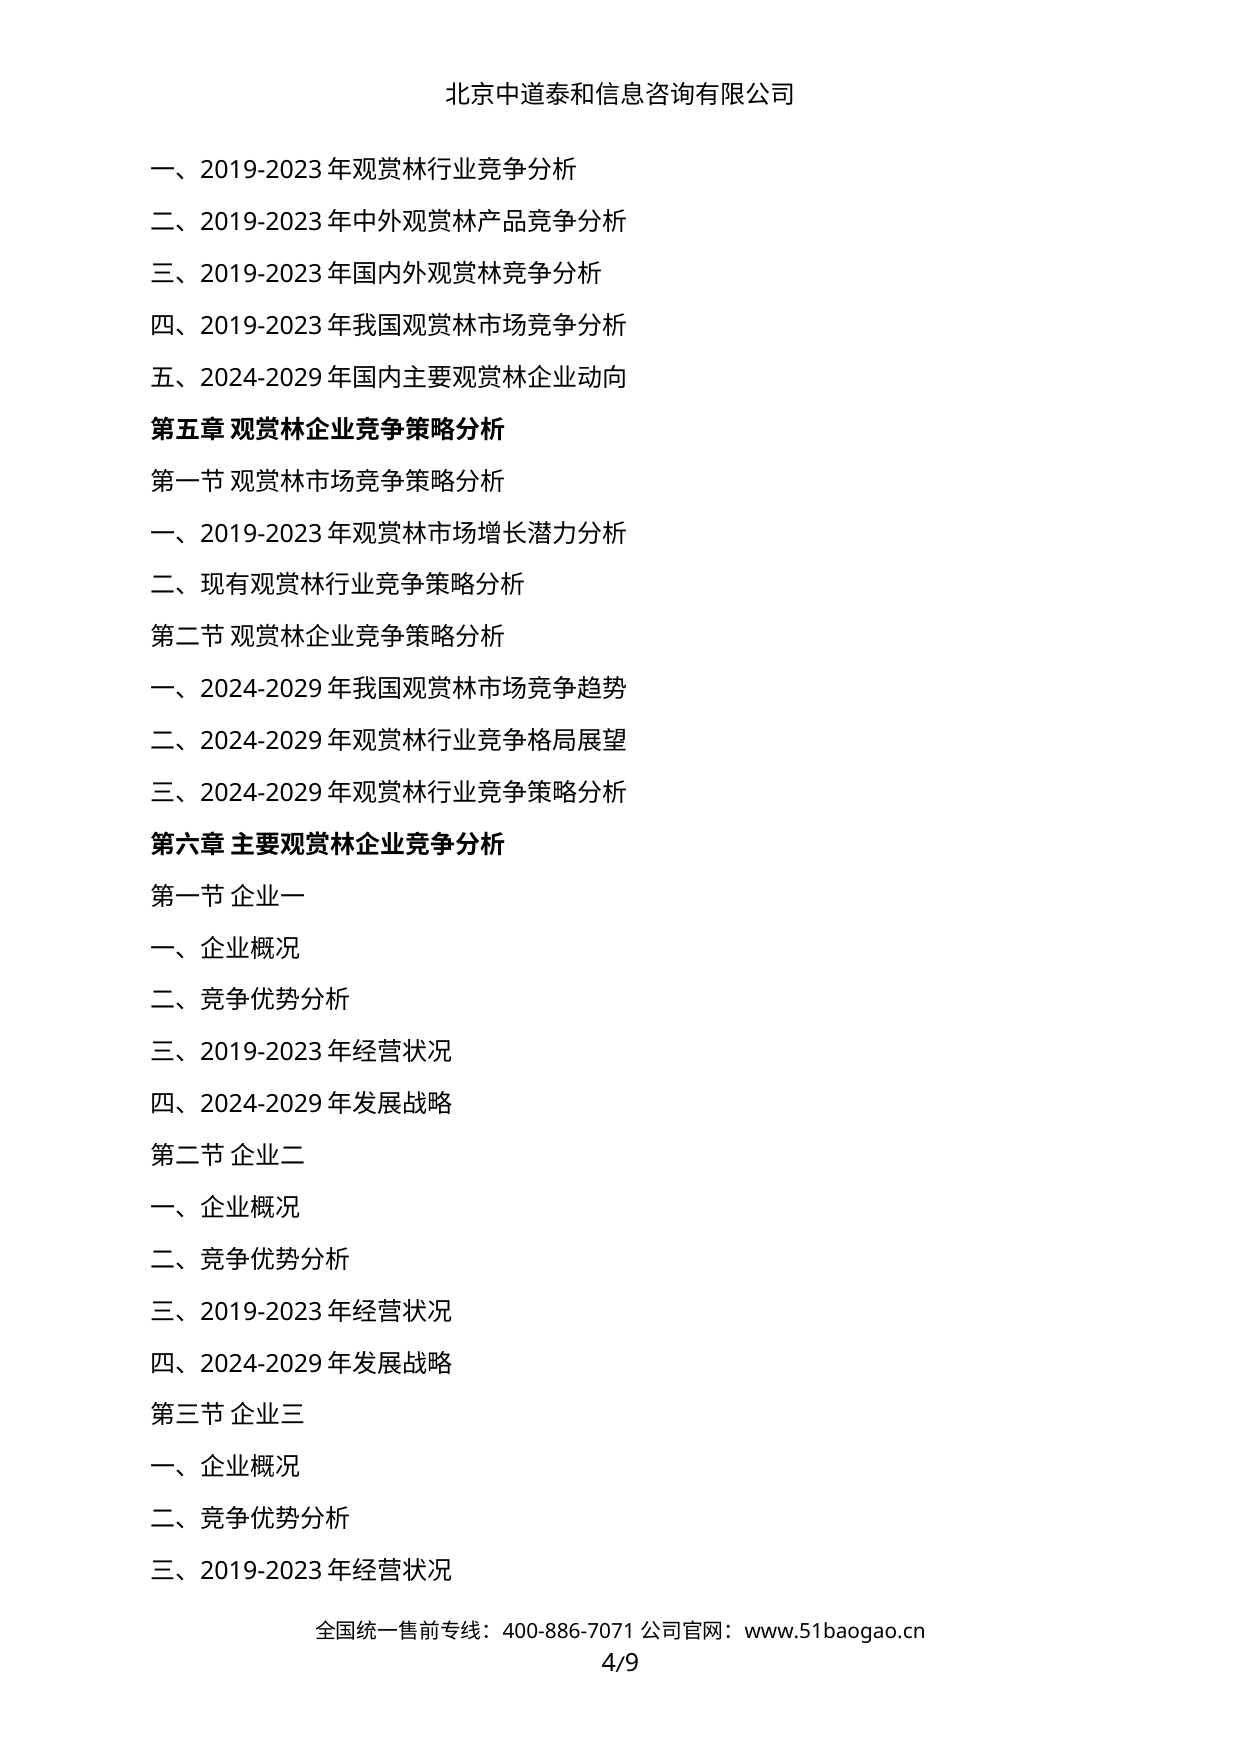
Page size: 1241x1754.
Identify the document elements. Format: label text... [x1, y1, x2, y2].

text 第一节 观赏林市场竞争策略分析 [150, 461, 1090, 497]
text 三、2019-2023年国内外观赏林竞争分析 [150, 254, 1090, 290]
text 第五章 观赏林企业竞争策略分析 [150, 409, 1090, 446]
text 一、2019-2023年观赏林市场增长潜力分析 [150, 513, 1090, 549]
text 五、2024-2029年国内主要观赏林企业动向 [150, 357, 1090, 394]
text 三、2019-2023年经营状况 [150, 1032, 1090, 1068]
text 第一节 企业一 [150, 876, 1090, 912]
text 四、2019-2023年我国观赏林市场竞争分析 [150, 306, 1090, 342]
text 三、2019-2023年经营状况 [150, 1551, 1090, 1587]
text 二、2024-2029年观赏林行业竞争格局展望 [150, 721, 1090, 757]
text 二、竞争优势分析 [150, 980, 1090, 1016]
text 三、2019-2023年经营状况 [150, 1291, 1090, 1327]
text 二、竞争优势分析 [150, 1239, 1090, 1276]
text 二、竞争优势分析 [150, 1499, 1090, 1535]
text 第二节 企业二 [150, 1136, 1090, 1172]
text 四、2024-2029年发展战略 [150, 1343, 1090, 1379]
text 第六章 主要观赏林企业竞争分析 [150, 824, 1090, 861]
text 第二节 观赏林企业竞争策略分析 [150, 617, 1090, 653]
text 二、2019-2023年中外观赏林产品竞争分析 [150, 202, 1090, 238]
text 二、现有观赏林行业竞争策略分析 [150, 565, 1090, 601]
text 一、企业概况 [150, 1187, 1090, 1224]
text 一、2019-2023年观赏林行业竞争分析 [150, 150, 1090, 186]
text 一、2024-2029年我国观赏林市场竞争趋势 [150, 669, 1090, 705]
text 三、2024-2029年观赏林行业竞争策略分析 [150, 772, 1090, 809]
text 一、企业概况 [150, 1447, 1090, 1483]
text 第三节 企业三 [150, 1395, 1090, 1431]
text 四、2024-2029年发展战略 [150, 1084, 1090, 1120]
text 一、企业概况 [150, 928, 1090, 964]
